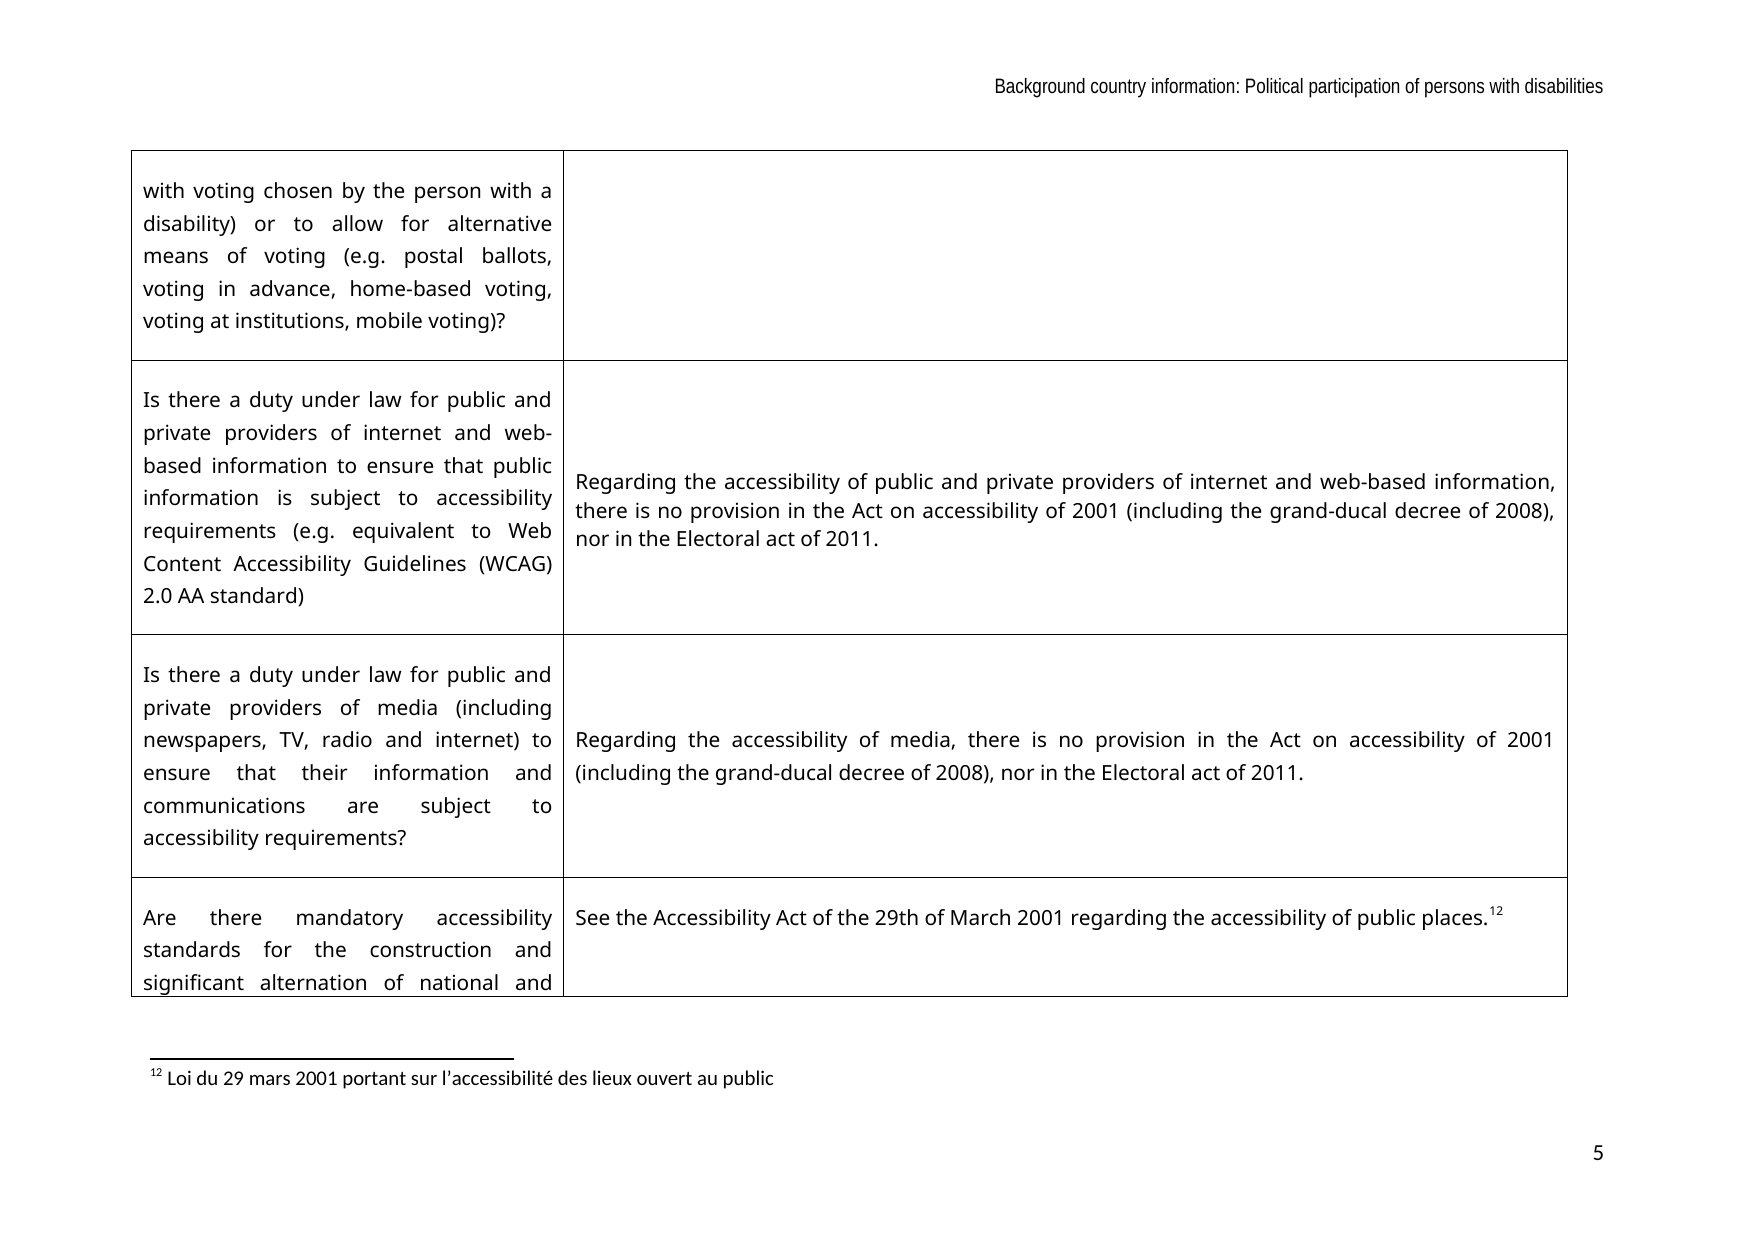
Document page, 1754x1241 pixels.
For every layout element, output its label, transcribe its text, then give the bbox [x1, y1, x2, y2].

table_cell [132, 151, 563, 359]
table_cell Regarding the accessibility of media, there is no provision in the Act on accessibility of 2001 (including the grand-ducal decree of 2008), nor in the Electoral act of 2011. [564, 635, 1567, 877]
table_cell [132, 878, 563, 996]
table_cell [564, 878, 1567, 996]
table_cell Is there a duty under law for public and private providers of media (including newspapers, TV, radio and internet) to ensure that their information and communications are subject to accessibility requirements? [132, 635, 563, 877]
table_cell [564, 151, 1567, 359]
table_cell Is there a duty under law for public and private providers of internet and web-based information to ensure that public information is subject to accessibility requirements (e.g. equivalent to Web Content Accessibility Guidelines (WCAG) 2.0 AA standard) [132, 361, 563, 634]
table_cell Regarding the accessibility of public and private providers of internet and web-based information, there is no provision in the Act on accessibility of 2001 (including the grand-ducal decree of 2008), nor in the Electoral act of 2011. [564, 361, 1567, 634]
